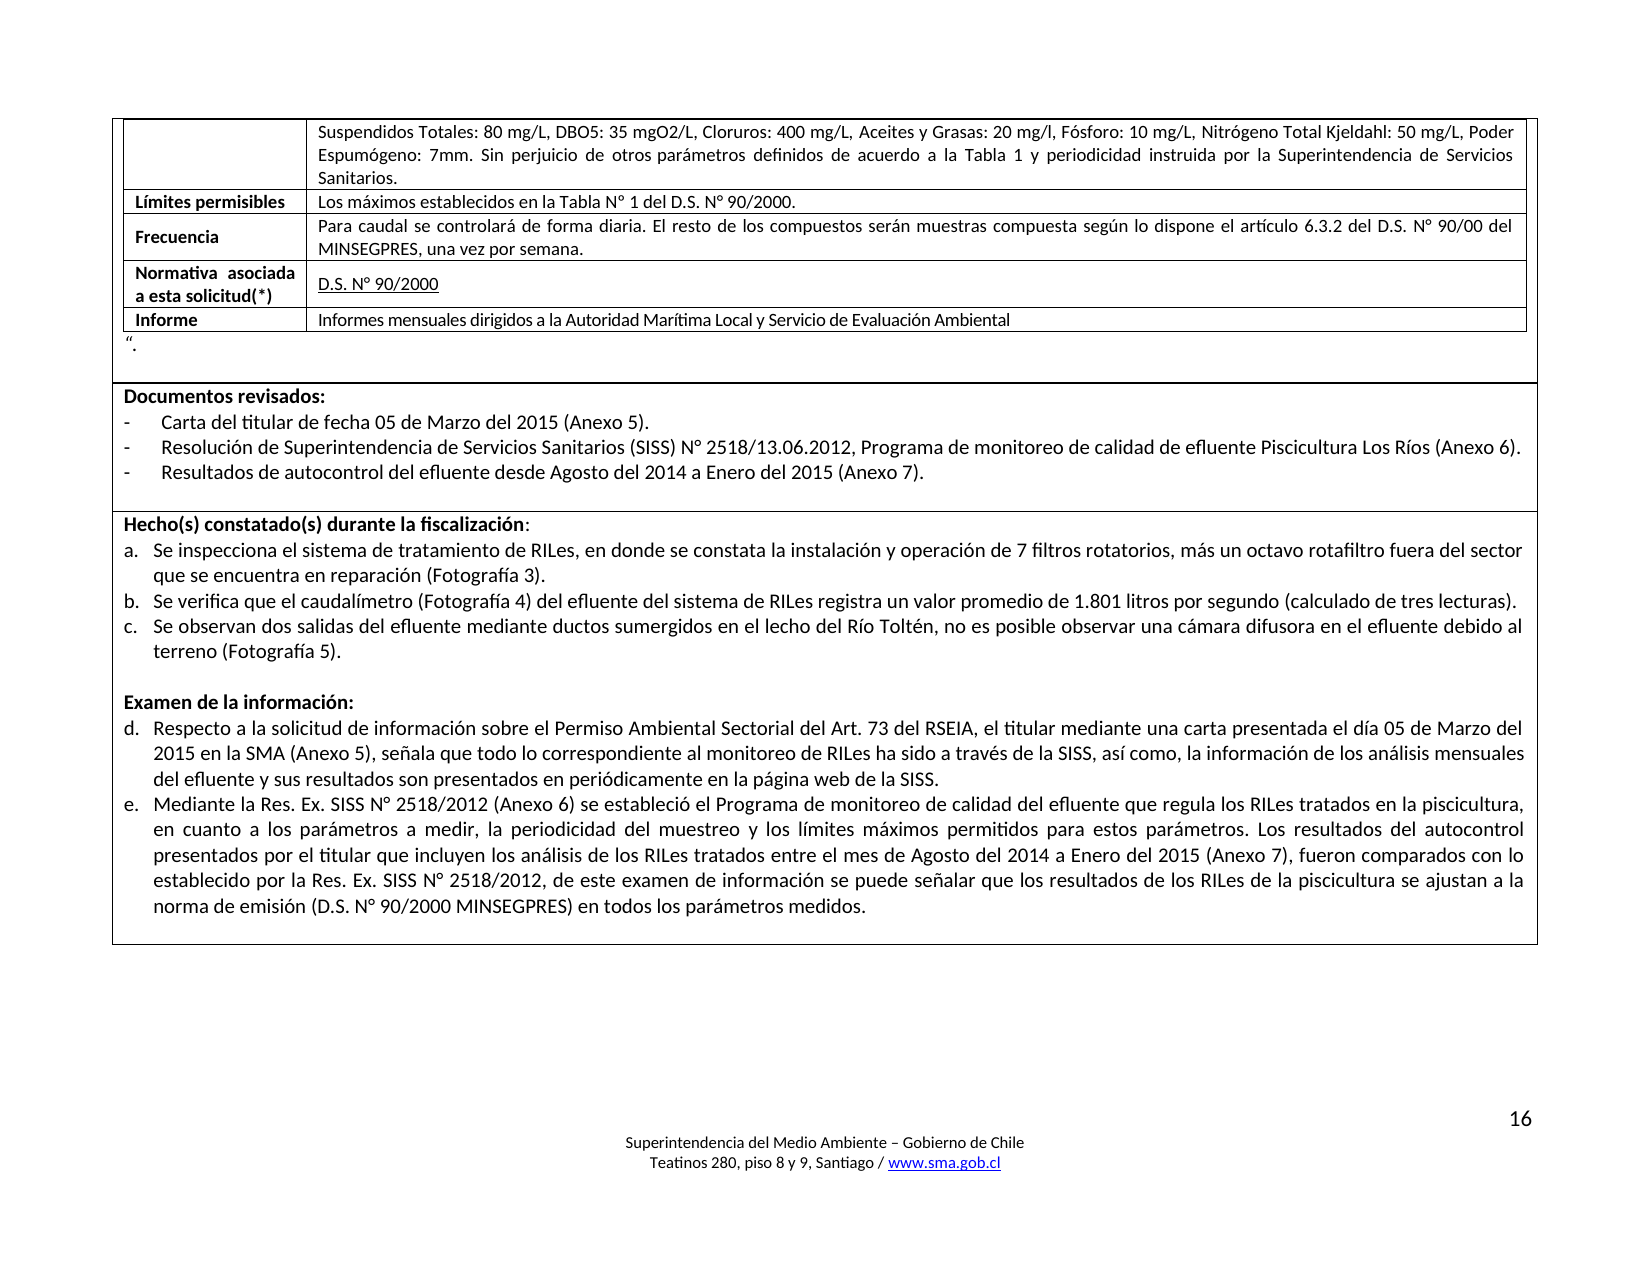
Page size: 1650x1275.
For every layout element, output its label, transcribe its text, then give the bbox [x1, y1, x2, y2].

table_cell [113, 119, 1537, 382]
table_cell Hecho(s) constatado(s) durante la fiscalización: Se inspecciona el sistema de tratamiento de RILes, en donde se constata la instalación y operación de 7 filtros rotatorios, más un octavo rotafiltro fuera del sector que se encuentra en reparación (Fotografía 3). Se verifica que el caudalímetro (Fotografía 4) del efluente del sistema de RILes registra un valor promedio de 1.801 litros por segundo (calculado de tres lecturas). Se observan dos salidas del efluente mediante ductos sumergidos en el lecho del Río Toltén, no es posible observar una cámara difusora en el efluente debido al terreno (Fotografía 5). Examen de la información: Respecto a la solicitud de información sobre el Permiso Ambiental Sectorial del Art. 73 del RSEIA, el titular mediante una carta presentada el día 05 de Marzo del 2015 en la SMA (Anexo 5), señala que todo lo correspondiente al monitoreo de RILes ha sido a través de la SISS, así como, la información de los análisis mensuales del efluente y sus resultados son presentados en periódicamente en la página web de la SISS. Mediante la Res. Ex. SISS N° 2518/2012 (Anexo 6) se estableció el Programa de monitoreo de calidad del efluente que regula los RILes tratados en la piscicultura, en cuanto a los parámetros a medir, la periodicidad del muestreo y los límites máximos permitidos para estos parámetros. Los resultados del autocontrol presentados por el titular que incluyen los análisis de los RILes tratados entre el mes de Agosto del 2014 a Enero del 2015 (Anexo 7), fueron comparados con lo establecido por la Res. Ex. SISS N° 2518/2012, de este examen de información se puede señalar que los resultados de los RILes de la piscicultura se ajustan a la norma de emisión (D.S. N° 90/2000 MINSEGPRES) en todos los parámetros medidos. [113, 512, 1537, 944]
table_cell Documentos revisados: Carta del titular de fecha 05 de Marzo del 2015 (Anexo 5). Resolución de Superintendencia de Servicios Sanitarios (SISS) N° 2518/13.06.2012, Programa de monitoreo de calidad de efluente Piscicultura Los Ríos (Anexo 6). Resultados de autocontrol del efluente desde Agosto del 2014 a Enero del 2015 (Anexo 7). [113, 384, 1537, 511]
